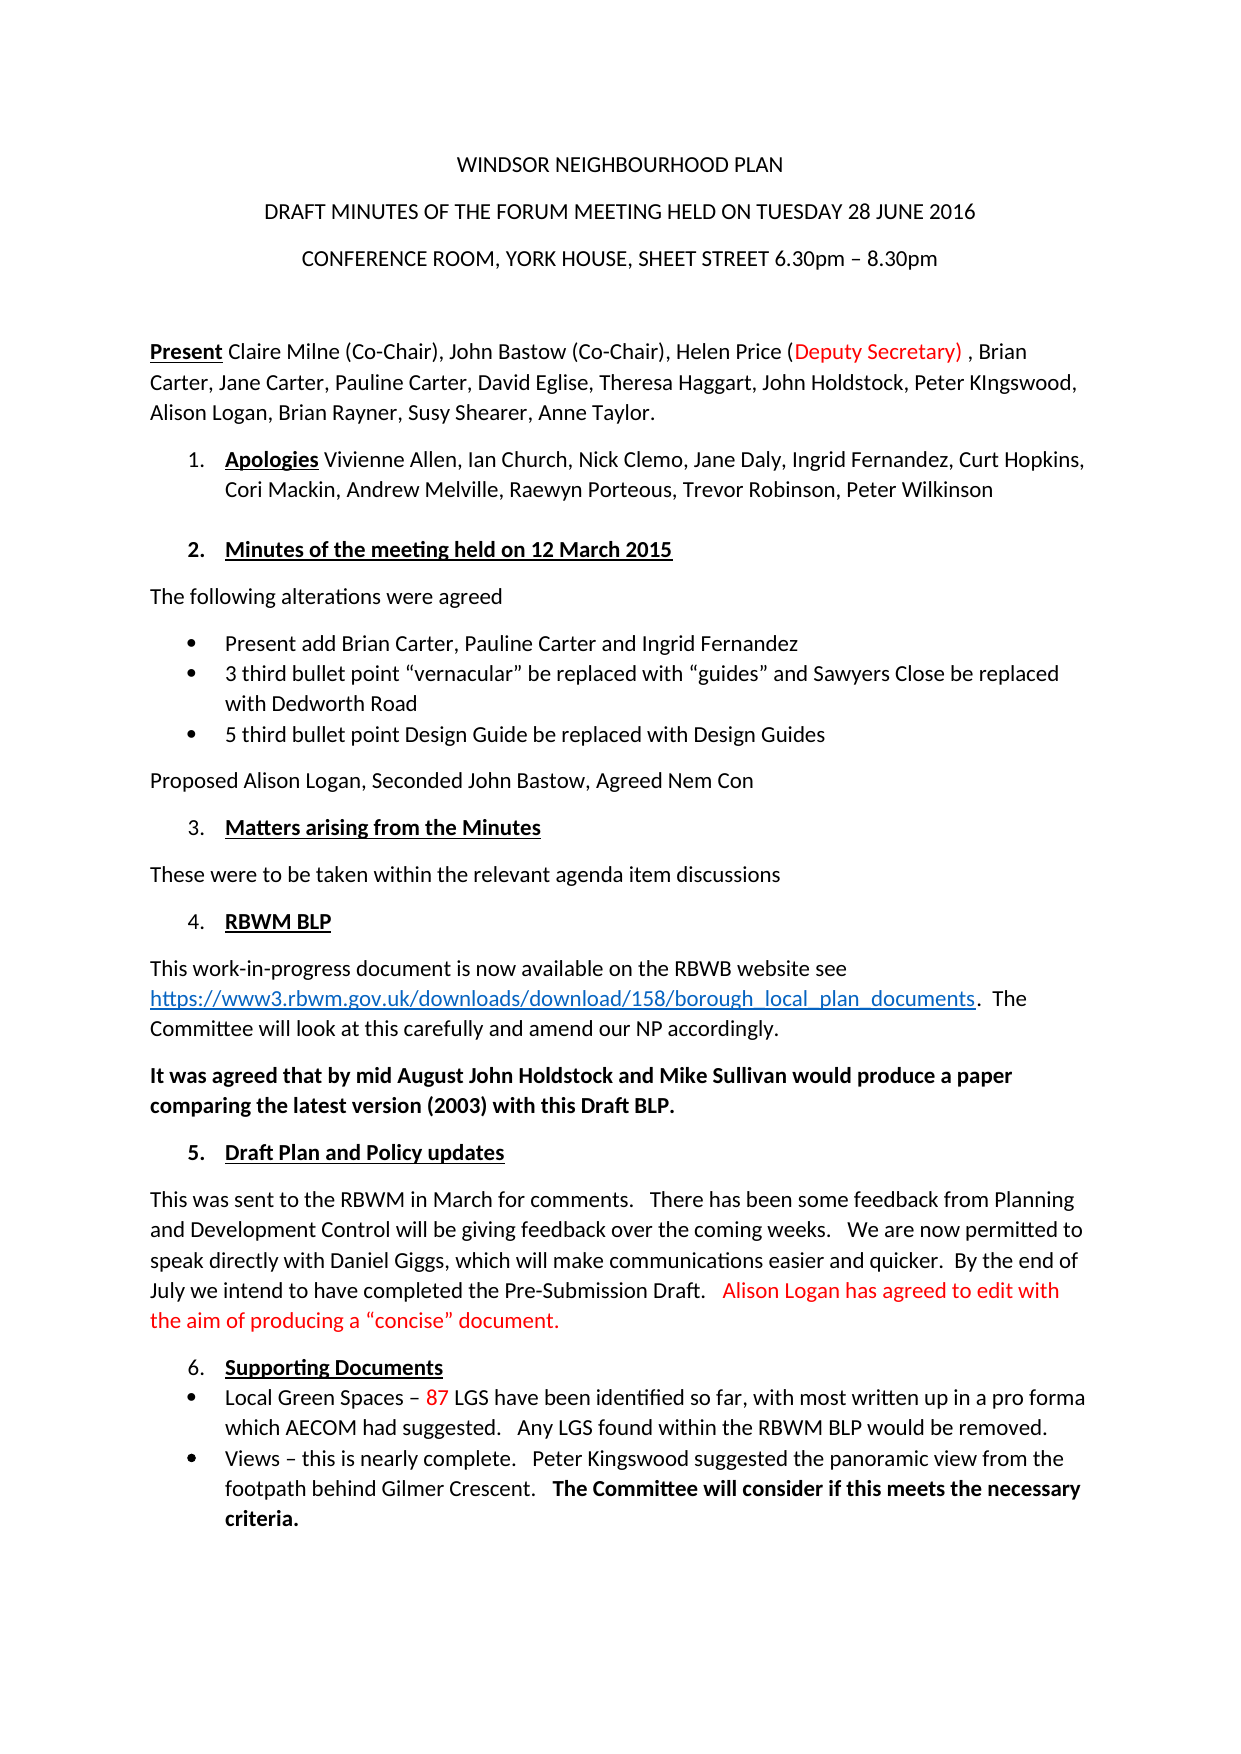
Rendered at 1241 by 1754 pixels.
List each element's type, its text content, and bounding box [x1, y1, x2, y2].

text CONFERENCE ROOM, YORK HOUSE, SHEET STREET 6.30pm – 8.30pm [150, 244, 1090, 272]
text This work-in-progress document is now available on the RBWB website see https://www3.rbwm.gov.uk/downloads/download/158/borough_local_plan_documents. The Committee will look at this carefully and amend our NP accordingly. [150, 954, 1090, 1043]
list RBWM BLP [187, 907, 1090, 935]
list Supporting Documents [187, 1353, 1090, 1381]
text It was agreed that by mid August John Holdstock and Mike Sullivan would produce a paper comparing the latest version (2003) with this Draft BLP. [150, 1061, 1090, 1120]
text These were to be taken within the relevant agenda item discussions [150, 860, 1090, 888]
text Proposed Alison Logan, Seconded John Bastow, Agreed Nem Con [150, 767, 1090, 795]
list Minutes of the meeting held on 12 March 2015 [187, 535, 1090, 563]
text DRAFT MINUTES OF THE FORUM MEETING HELD ON TUESDAY 28 JUNE 2016 [150, 197, 1090, 225]
text This was sent to the RBWM in March for comments. There has been some feedback from Planning and Development Control will be giving feedback over the coming weeks. We are now permitted to speak directly with Daniel Giggs, which will make communications easier and quicker. By the end of July we intend to have completed the Pre-Submission Draft. Alison Logan has agreed to edit with the aim of producing a “concise” document. [150, 1185, 1090, 1334]
list Present add Brian Carter, Pauline Carter and Ingrid Fernandez [187, 629, 1090, 657]
list Draft Plan and Policy updates [187, 1138, 1090, 1167]
text The following alterations were agreed [150, 582, 1090, 610]
text WINDSOR NEIGHBOURHOOD PLAN [150, 150, 1090, 178]
list Local Green Spaces – 87 LGS have been identified so far, with most written up in a pro forma which AECOM had suggested. Any LGS found within the RBWM BLP would be removed. [187, 1383, 1090, 1442]
list 3 third bullet point “vernacular” be replaced with “guides” and Sawyers Close be replaced with Dedworth Road [187, 659, 1090, 718]
list 5 third bullet point Design Guide be replaced with Design Guides [187, 720, 1090, 748]
list Apologies Vivienne Allen, Ian Church, Nick Clemo, Jane Daly, Ingrid Fernandez, Curt Hopkins, Cori Mackin, Andrew Melville, Raewyn Porteous, Trevor Robinson, Peter Wilkinson [187, 445, 1090, 503]
list Views – this is nearly complete. Peter Kingswood suggested the panoramic view from the footpath behind Gilmer Crescent. The Committee will consider if this meets the necessary criteria. [187, 1444, 1090, 1532]
list Matters arising from the Minutes [187, 813, 1090, 842]
text Present Claire Milne (Co-Chair), John Bastow (Co-Chair), Helen Price (Deputy Secretary) , Brian Carter, Jane Carter, Pauline Carter, David Eglise, Theresa Haggart, John Holdstock, Peter KIngswood, Alison Logan, Brian Rayner, Susy Shearer, Anne Taylor. [150, 337, 1090, 426]
